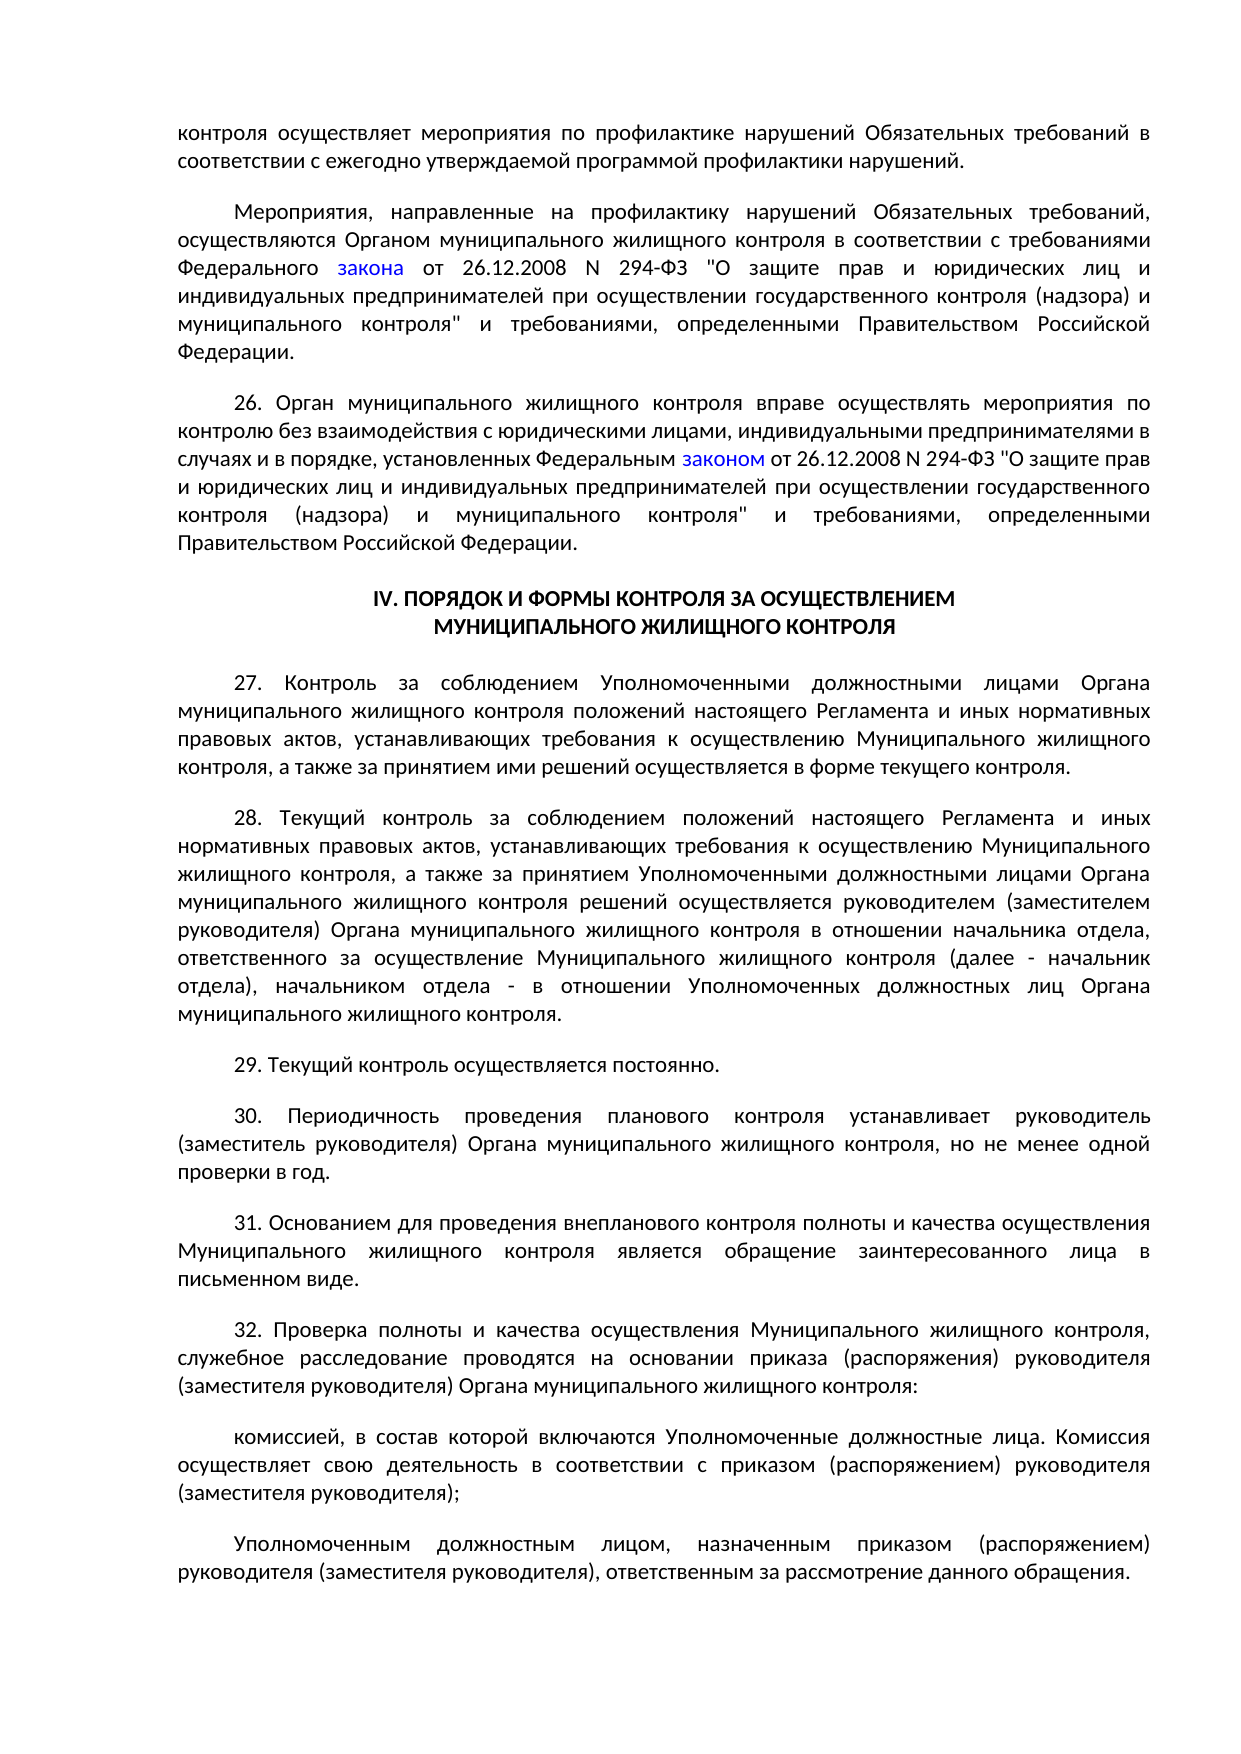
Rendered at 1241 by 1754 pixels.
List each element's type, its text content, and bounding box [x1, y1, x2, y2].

text 28. Текущий контроль за соблюдением положений настоящего Регламента и иных нормативных правовых актов, устанавливающих требования к осуществлению Муниципального жилищного контроля, а также за принятием Уполномоченными должностными лицами Органа муниципального жилищного контроля решений осуществляется руководителем (заместителем руководителя) Органа муниципального жилищного контроля в отношении начальника отдела, ответственного за осуществление Муниципального жилищного контроля (далее - начальник отдела), начальником отдела - в отношении Уполномоченных должностных лиц Органа муниципального жилищного контроля. [177, 803, 1152, 1027]
title МУНИЦИПАЛЬНОГО ЖИЛИЩНОГО КОНТРОЛЯ [177, 612, 1152, 640]
text 30. Периодичность проведения планового контроля устанавливает руководитель (заместитель руководителя) Органа муниципального жилищного контроля, но не менее одной проверки в год. [177, 1101, 1152, 1185]
text 32. Проверка полноты и качества осуществления Муниципального жилищного контроля, служебное расследование проводятся на основании приказа (распоряжения) руководителя (заместителя руководителя) Органа муниципального жилищного контроля: [177, 1315, 1152, 1399]
title IV. ПОРЯДОК И ФОРМЫ КОНТРОЛЯ ЗА ОСУЩЕСТВЛЕНИЕМ [177, 584, 1152, 612]
text 29. Текущий контроль осуществляется постоянно. [177, 1050, 1152, 1078]
text Уполномоченным должностным лицом, назначенным приказом (распоряжением) руководителя (заместителя руководителя), ответственным за рассмотрение данного обращения. [177, 1529, 1152, 1585]
text комиссией, в состав которой включаются Уполномоченные должностные лица. Комиссия осуществляет свою деятельность в соответствии с приказом (распоряжением) руководителя (заместителя руководителя); [177, 1422, 1152, 1506]
text 27. Контроль за соблюдением Уполномоченными должностными лицами Органа муниципального жилищного контроля положений настоящего Регламента и иных нормативных правовых актов, устанавливающих требования к осуществлению Муниципального жилищного контроля, а также за принятием ими решений осуществляется в форме текущего контроля. [177, 668, 1152, 780]
text Мероприятия, направленные на профилактику нарушений Обязательных требований, осуществляются Органом муниципального жилищного контроля в соответствии с требованиями Федерального закона от 26.12.2008 N 294-ФЗ "О защите прав и юридических лиц и индивидуальных предпринимателей при осуществлении государственного контроля (надзора) и муниципального контроля" и требованиями, определенными Правительством Российской Федерации. [177, 197, 1152, 365]
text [177, 118, 1152, 174]
text 26. Орган муниципального жилищного контроля вправе осуществлять мероприятия по контролю без взаимодействия с юридическими лицами, индивидуальными предпринимателями в случаях и в порядке, установленных Федеральным законом от 26.12.2008 N 294-ФЗ "О защите прав и юридических лиц и индивидуальных предпринимателей при осуществлении государственного контроля (надзора) и муниципального контроля" и требованиями, определенными Правительством Российской Федерации. [177, 388, 1152, 556]
text 31. Основанием для проведения внепланового контроля полноты и качества осуществления Муниципального жилищного контроля является обращение заинтересованного лица в письменном виде. [177, 1208, 1152, 1292]
